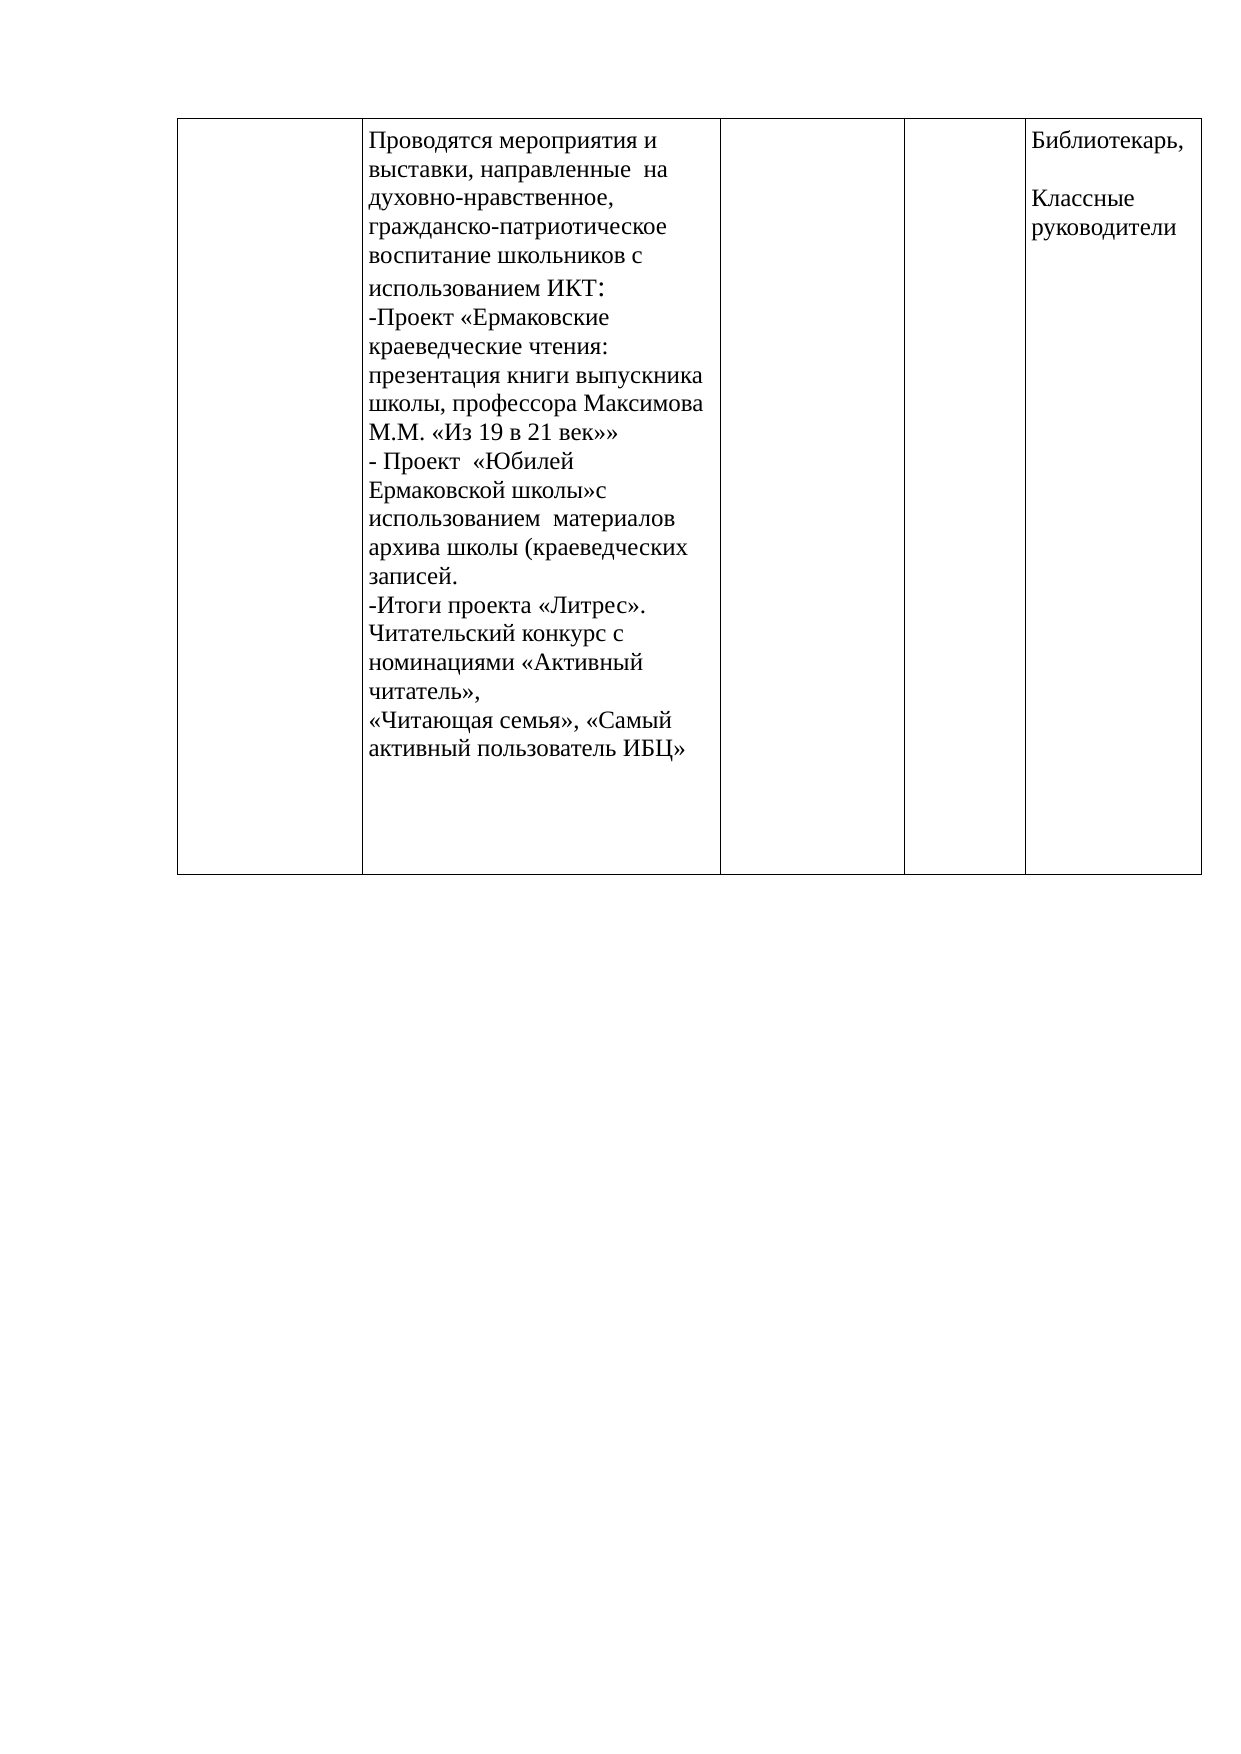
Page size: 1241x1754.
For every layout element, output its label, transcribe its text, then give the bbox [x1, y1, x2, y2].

table_cell Проводятся мероприятия и выставки, направленные на духовно-нравственное, гражданско-патриотическое воспитание школьников с использованием ИКТ: -Проект «Ермаковские краеведческие чтения: презентация книги выпускника школы, профессора Максимова М.М. «Из 19 в 21 век»» - Проект «Юбилей Ермаковской школы»с использованием материалов архива школы (краеведческих записей. -Итоги проекта «Литрес». Читательский конкурс с номинациями «Активный читатель», «Читающая семья», «Самый активный пользователь ИБЦ» [363, 119, 720, 874]
table_cell Библиотекарь, Классные руководители [1026, 119, 1201, 874]
